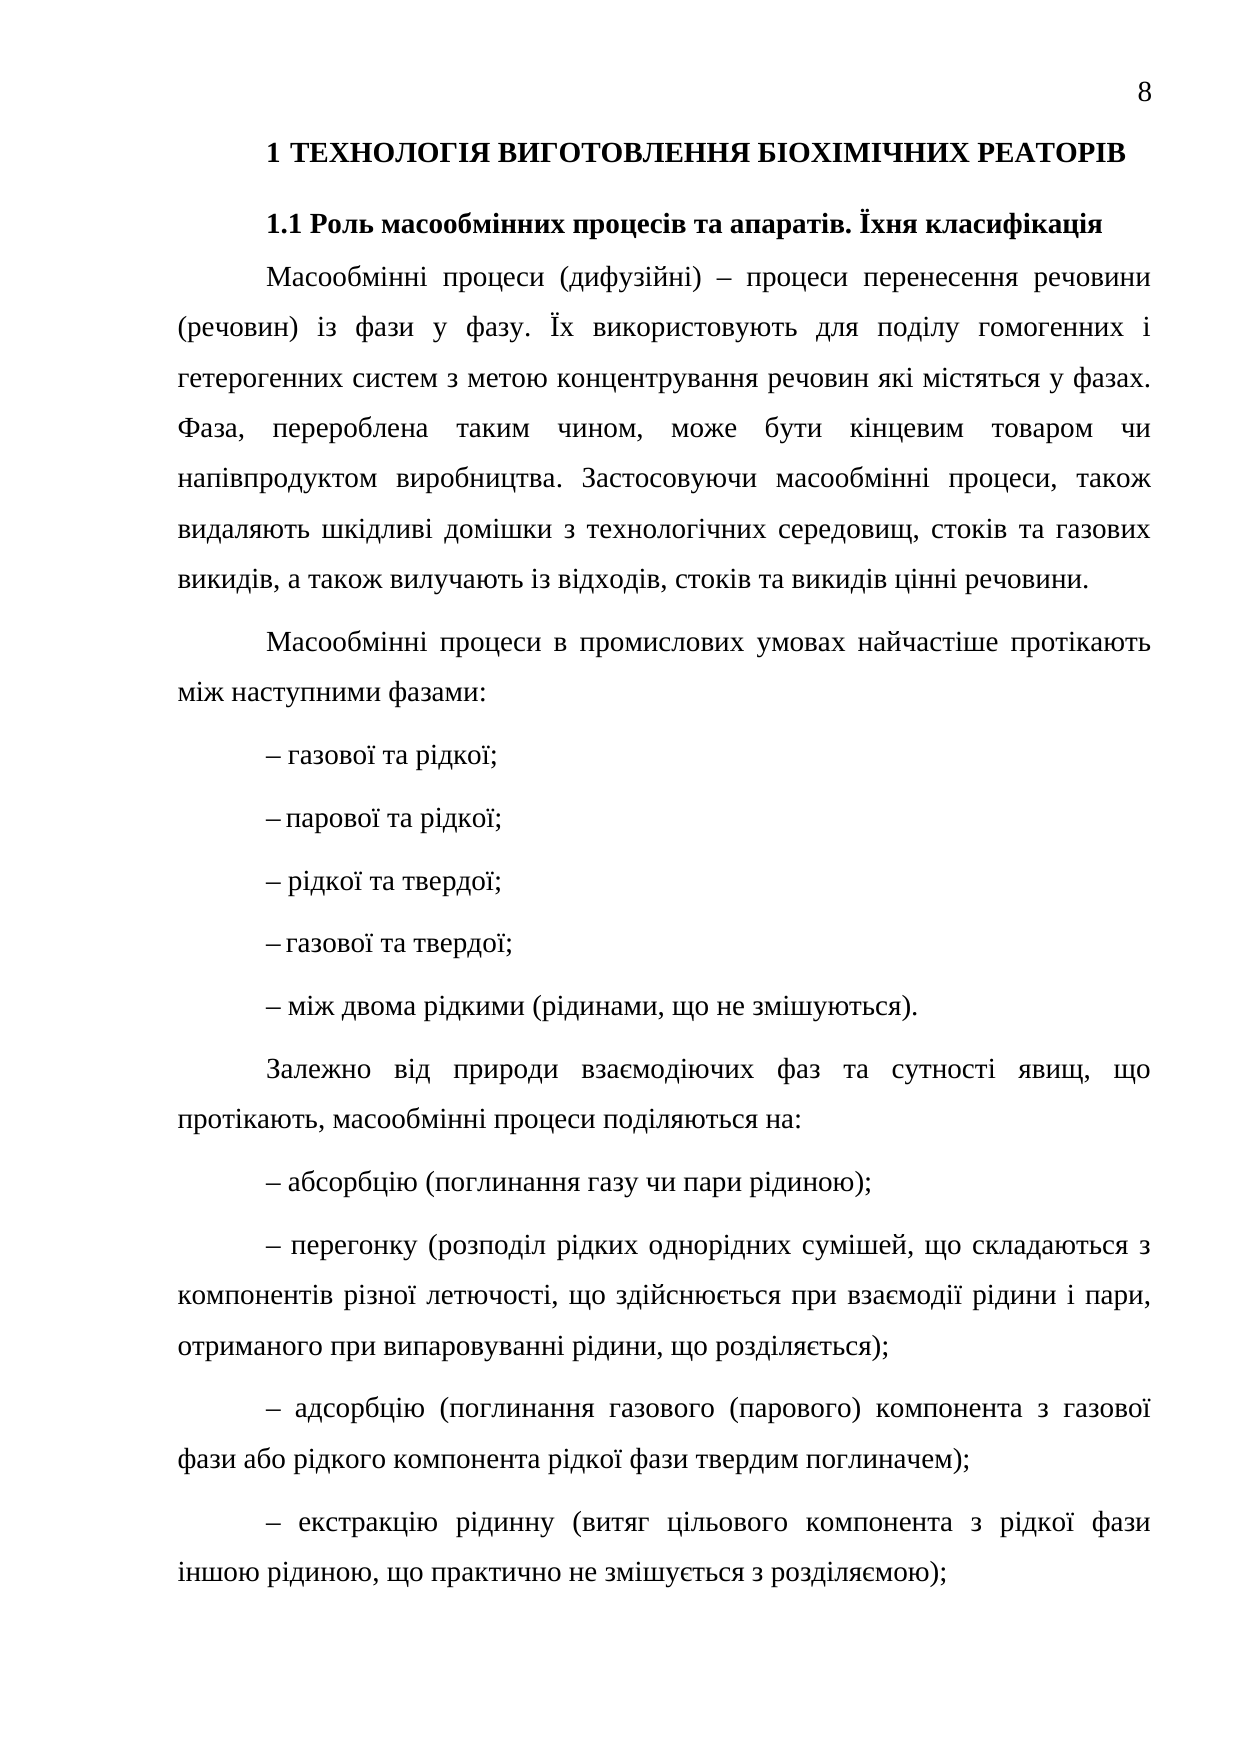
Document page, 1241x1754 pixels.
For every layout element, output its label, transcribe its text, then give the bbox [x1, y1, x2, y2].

text – абсорбцію (поглинання газу чи пари рідиною); [177, 1164, 1152, 1198]
text – між двома рідкими (рідинами, що не змішуються). [177, 988, 1152, 1022]
text – парової та рідкої; [177, 800, 1152, 833]
text – газової та рідкої; [177, 737, 1152, 771]
text 1.1 Роль масообмінних процесів та апаратів. Їхня класифікація [177, 206, 1152, 240]
text – адсорбцію (поглинання газового (парового) компонента з газової фази або рідкого компонента рідкої фази твердим поглиначем); [177, 1391, 1152, 1474]
text – газової та твердої; [177, 926, 1152, 959]
list ТЕХНОЛОГІЯ ВИГОТОВЛЕННЯ БІОХІМІЧНИХ РЕАТОРІВ [266, 135, 1152, 169]
text Масообмінні процеси в промислових умовах найчастіше протікають між наступними фазами: [177, 624, 1152, 708]
text – екстракцію рідинну (витяг цільового компонента з рідкої фази іншою рідиною, що практично не змішується з розділяємою); [177, 1504, 1152, 1587]
text Масообмінні процеси (дифузійні) – процеси перенесення речовини (речовин) із фази у фазу. Їх використовують для поділу гомогенних і гетерогенних систем з метою концентрування речовин які містяться у фазах. Фаза, перероблена таким чином, може бути кінцевим товаром чи напівпродуктом виробництва. Застосовуючи масообмінні процеси, також видаляють шкідливі домішки з технологічних середовищ, стоків та газових викидів, а також вилучають із відходів, стоків та викидів цінні речовини. [177, 259, 1152, 595]
text – рідкої та твердої; [177, 863, 1152, 896]
text – перегонку (розподіл рідких однорідних сумішей, що складаються з компонентів різної летючості, що здійснюється при взаємодії рідини і пари, отриманого при випаровуванні рідини, що розділяється); [177, 1227, 1152, 1361]
text Залежно від природи взаємодіючих фаз та сутності явищ, що протікають, масообмінні процеси поділяються на: [177, 1051, 1152, 1135]
